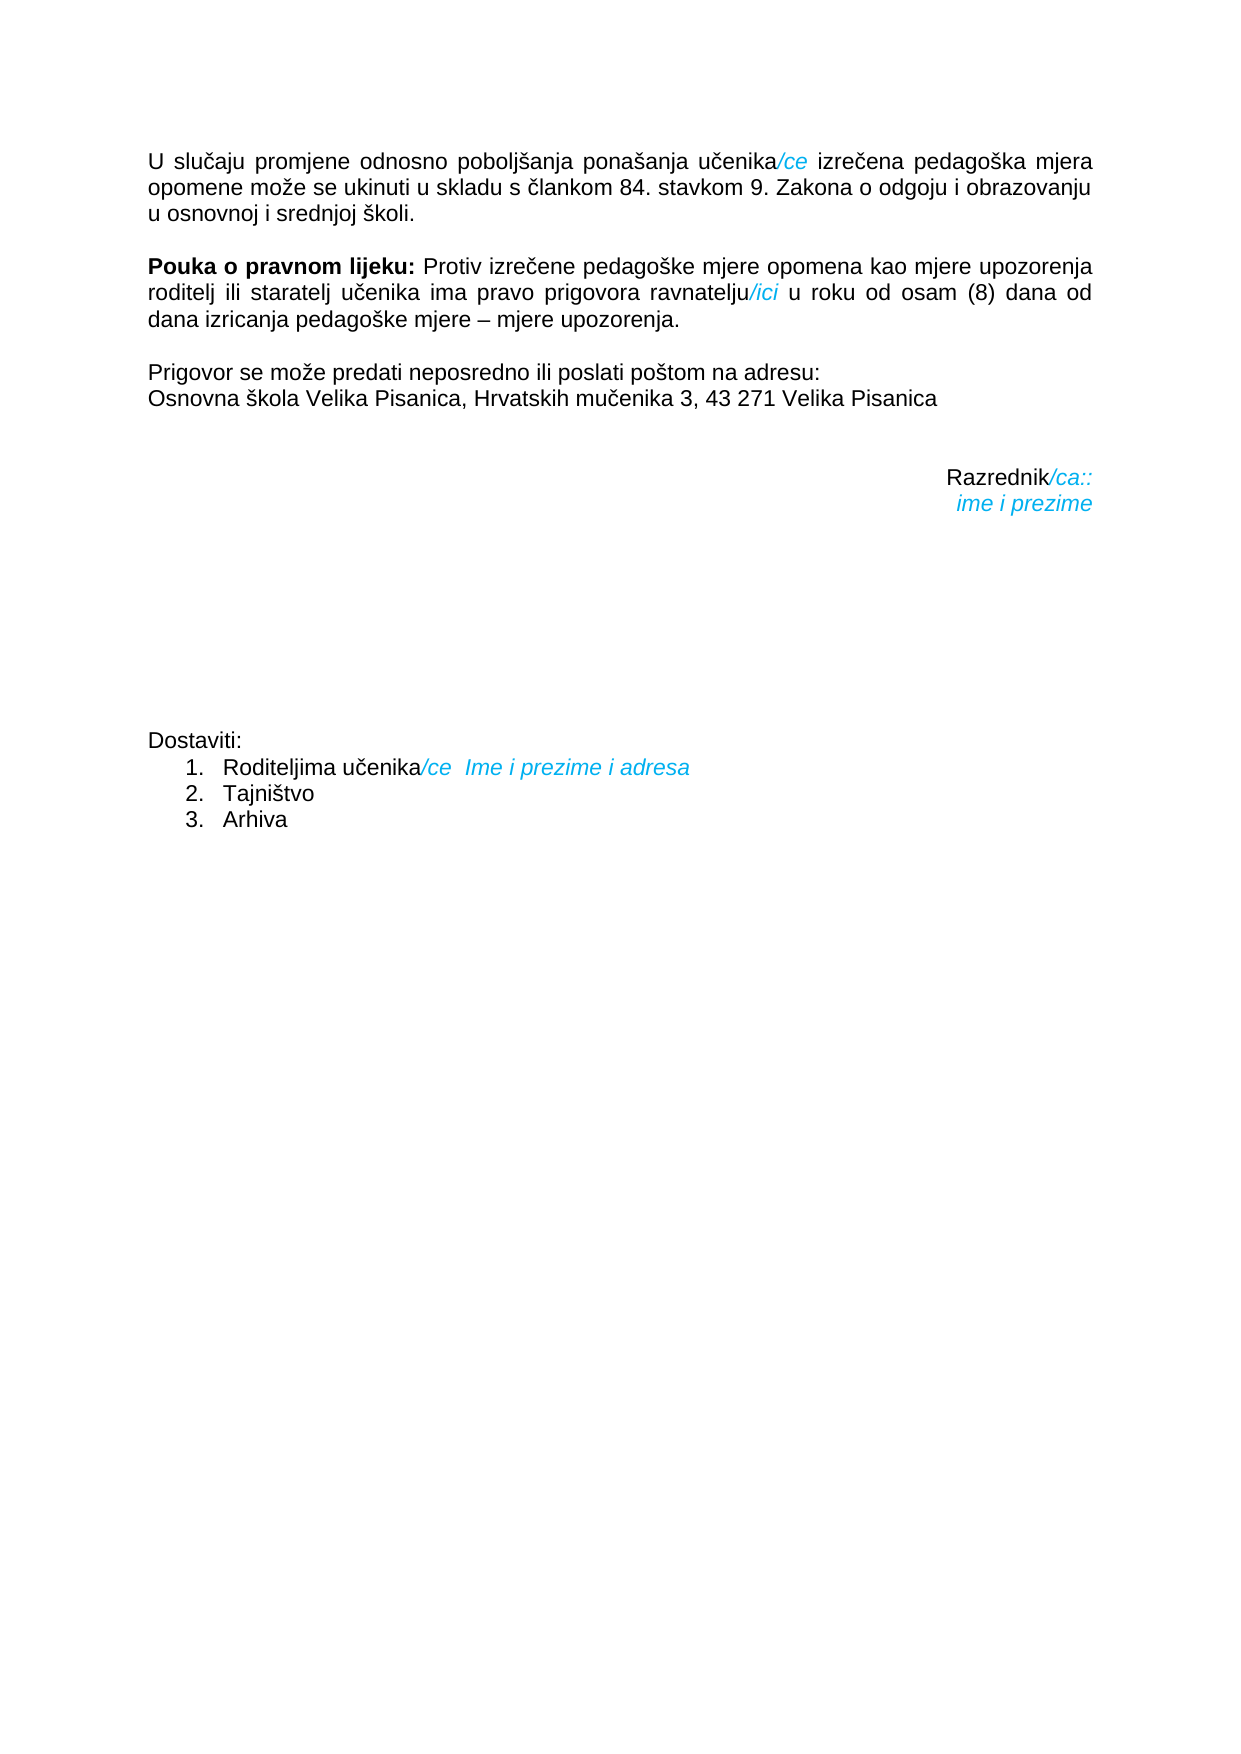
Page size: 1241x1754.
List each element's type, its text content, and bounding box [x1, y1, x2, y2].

text U slučaju promjene odnosno poboljšanja ponašanja učenika/ce izrečena pedagoška mjera opomene može se ukinuti u skladu s člankom 84. stavkom 9. Zakona o odgoju i obrazovanju u osnovnoj i srednjoj školi. [148, 148, 1093, 227]
text Prigovor se može predati neposredno ili poslati poštom na adresu: [148, 358, 1093, 385]
text Razrednik/ca:: [148, 464, 1093, 490]
text ime i prezime [148, 490, 1093, 517]
list Roditeljima učenika/ce Ime i prezime i adresa [185, 754, 1093, 780]
list Tajništvo [185, 780, 1093, 806]
text Osnovna škola Velika Pisanica, Hrvatskih mučenika 3, 43 271 Velika Pisanica [148, 385, 1093, 411]
text Dostaviti: [148, 727, 1093, 754]
list Arhiva [185, 806, 1093, 833]
text Pouka o pravnom lijeku: Protiv izrečene pedagoške mjere opomena kao mjere upozorenja roditelj ili staratelj učenika ima pravo prigovora ravnatelju/ici u roku od osam (8) dana od dana izricanja pedagoške mjere – mjere upozorenja. [148, 253, 1093, 332]
